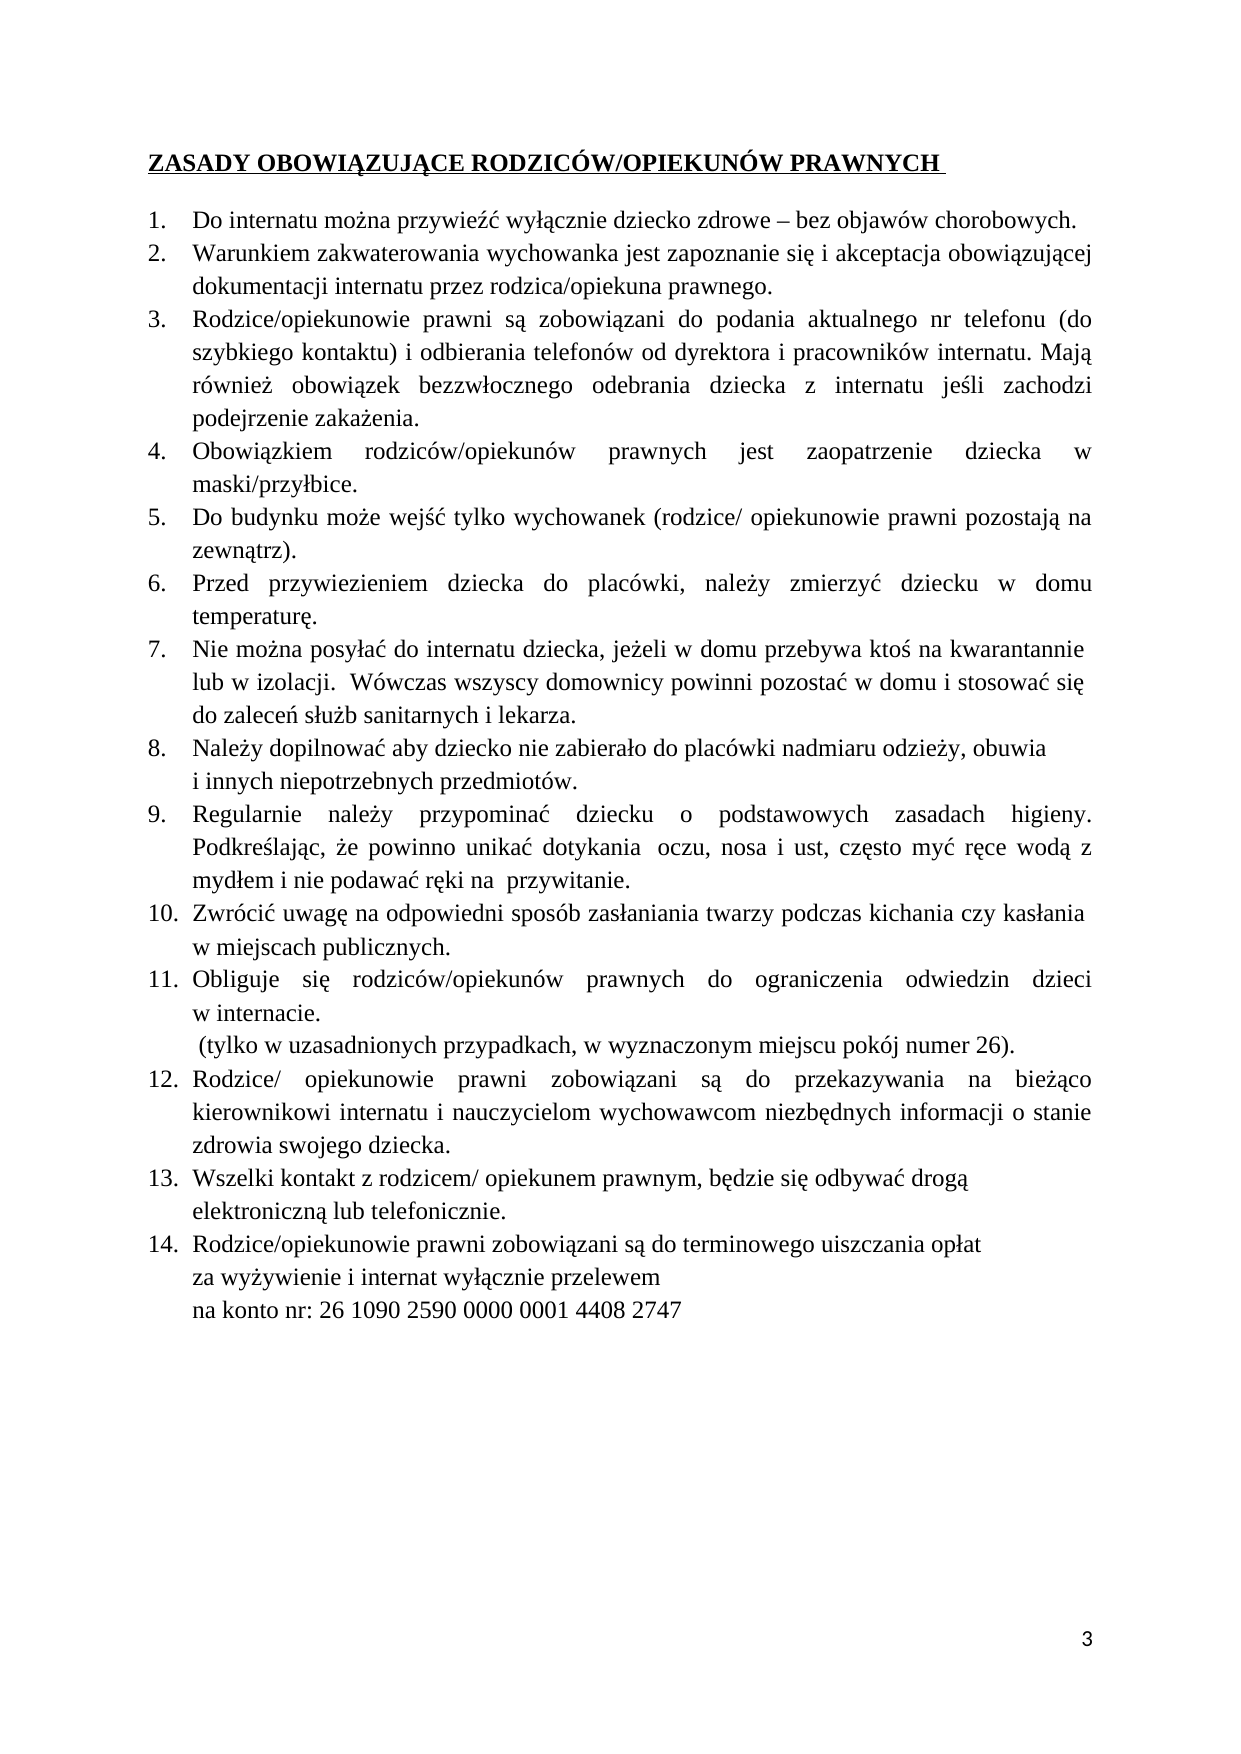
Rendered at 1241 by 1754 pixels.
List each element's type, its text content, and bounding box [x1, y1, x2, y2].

list Do internatu można przywieźć wyłącznie dziecko zdrowe – bez objawów chorobowych. [148, 205, 1093, 234]
list za wyżywienie i internat wyłącznie przelewem [192, 1262, 1093, 1291]
text ZASADY OBOWIĄZUJĄCE RODZICÓW/OPIEKUNÓW PRAWNYCH [148, 148, 1093, 176]
list Wszelki kontakt z rodzicem/ opiekunem prawnym, będzie się odbywać drogą elektroniczną lub telefonicznie. [148, 1163, 1093, 1224]
list Nie można posyłać do internatu dziecka, jeżeli w domu przebywa ktoś na kwarantannie lub w izolacji. Wówczas wszyscy domownicy powinni pozostać w domu i stosować się do zaleceń służb sanitarnych i lekarza. [148, 634, 1093, 729]
list Zwrócić uwagę na odpowiedni sposób zasłaniania twarzy podczas kichania czy kasłania w miejscach publicznych. [148, 898, 1093, 960]
list Rodzice/ opiekunowie prawni zobowiązani są do przekazywania na bieżąco kierownikowi internatu i nauczycielom wychowawcom niezbędnych informacji o stanie zdrowia swojego dziecka. [148, 1064, 1093, 1158]
list Rodzice/opiekunowie prawni są zobowiązani do podania aktualnego nr telefonu (do szybkiego kontaktu) i odbierania telefonów od dyrektora i pracowników internatu. Mają również obowiązek bezzwłocznego odebrania dziecka z internatu jeśli zachodzi podejrzenie zakażenia. [148, 304, 1093, 432]
list i innych niepotrzebnych przedmiotów. [192, 766, 1093, 795]
list Warunkiem zakwaterowania wychowanka jest zapoznanie się i akceptacja obowiązującej dokumentacji internatu przez rodzica/opiekuna prawnego. [148, 238, 1093, 300]
list Obliguje się rodziców/opiekunów prawnych do ograniczenia odwiedzin dzieci w internacie. [148, 964, 1093, 1026]
list Obowiązkiem rodziców/opiekunów prawnych jest zaopatrzenie dziecka w maski/przyłbice. [148, 436, 1093, 498]
list Do budynku może wejść tylko wychowanek (rodzice/ opiekunowie prawni pozostają na zewnątrz). [148, 502, 1093, 564]
list Należy dopilnować aby dziecko nie zabierało do placówki nadmiaru odzieży, obuwia [148, 733, 1093, 762]
list (tylko w uzasadnionych przypadkach, w wyznaczonym miejscu pokój numer 26). [192, 1031, 1093, 1059]
list Regularnie należy przypominać dziecku o podstawowych zasadach higieny. Podkreślając, że powinno unikać dotykania oczu, nosa i ust, często myć ręce wodą z mydłem i nie podawać ręki na przywitanie. [148, 799, 1093, 894]
list Przed przywiezieniem dziecka do placówki, należy zmierzyć dziecku w domu temperaturę. [148, 568, 1093, 630]
list Rodzice/opiekunowie prawni zobowiązani są do terminowego uiszczania opłat [148, 1229, 1093, 1257]
list na konto nr: 26 1090 2590 0000 0001 4408 2747 [192, 1295, 1093, 1323]
